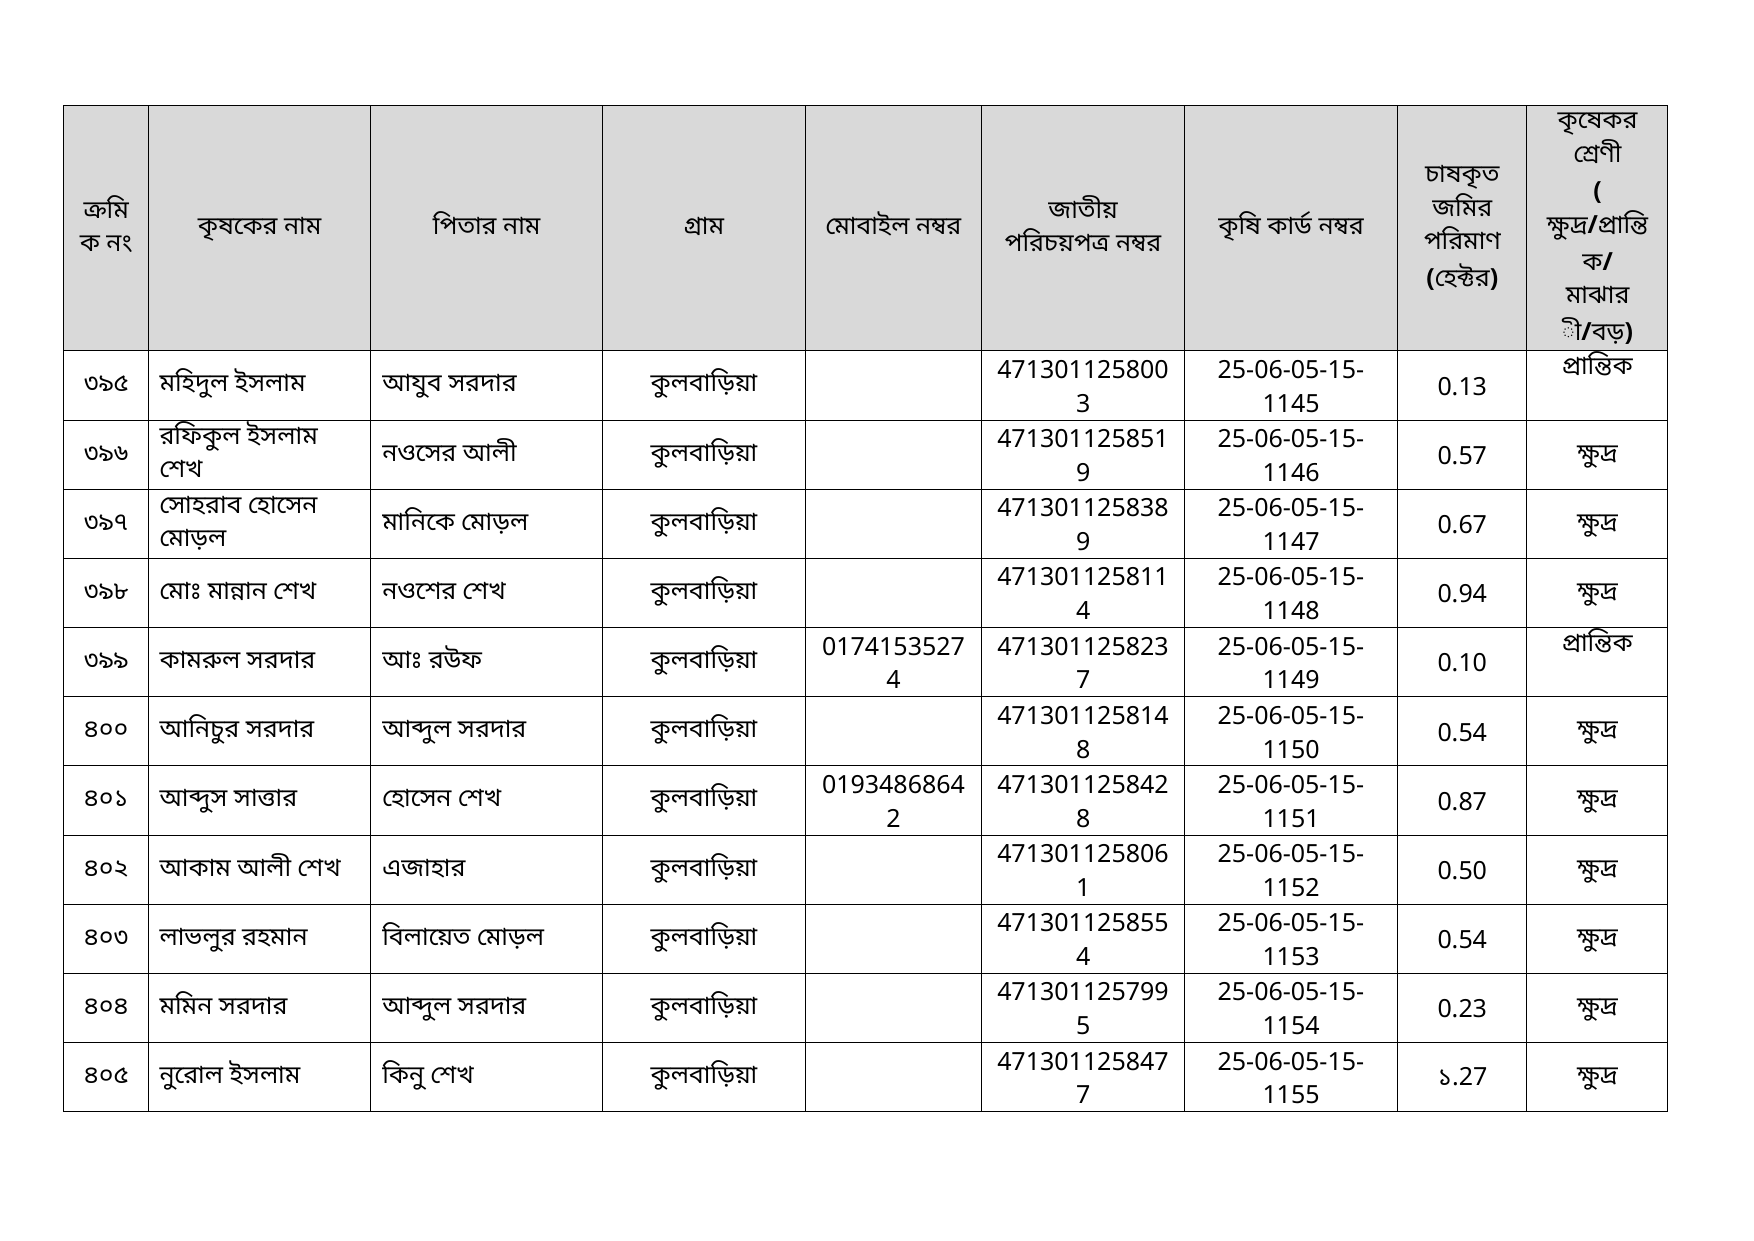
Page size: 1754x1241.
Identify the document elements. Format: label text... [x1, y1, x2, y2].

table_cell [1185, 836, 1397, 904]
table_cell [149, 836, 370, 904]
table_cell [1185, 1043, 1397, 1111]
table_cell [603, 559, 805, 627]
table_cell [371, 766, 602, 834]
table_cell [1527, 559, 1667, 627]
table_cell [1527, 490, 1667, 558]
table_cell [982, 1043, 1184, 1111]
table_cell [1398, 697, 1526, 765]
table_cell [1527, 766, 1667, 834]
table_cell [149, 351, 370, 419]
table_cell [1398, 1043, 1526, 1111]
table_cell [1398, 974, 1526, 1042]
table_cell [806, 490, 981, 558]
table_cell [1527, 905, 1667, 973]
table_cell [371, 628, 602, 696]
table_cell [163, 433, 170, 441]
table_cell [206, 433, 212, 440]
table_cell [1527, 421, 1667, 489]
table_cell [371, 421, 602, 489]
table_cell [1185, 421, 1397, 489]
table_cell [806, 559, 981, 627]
table_header জাতীয় পরিচয়পত্র নম্বর [982, 106, 1184, 350]
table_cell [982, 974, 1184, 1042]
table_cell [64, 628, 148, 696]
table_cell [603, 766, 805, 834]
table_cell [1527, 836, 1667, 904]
table_header পিতার নাম [371, 106, 602, 350]
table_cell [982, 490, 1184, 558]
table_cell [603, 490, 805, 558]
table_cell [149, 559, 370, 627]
table_header কৃষকের নাম [149, 106, 370, 350]
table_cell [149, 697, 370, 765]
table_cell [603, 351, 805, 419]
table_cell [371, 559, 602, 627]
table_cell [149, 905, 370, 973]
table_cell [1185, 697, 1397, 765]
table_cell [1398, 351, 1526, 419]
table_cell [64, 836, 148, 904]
table_header চাষকৃত জমির পরিমাণ (হেক্টর) [1398, 106, 1526, 350]
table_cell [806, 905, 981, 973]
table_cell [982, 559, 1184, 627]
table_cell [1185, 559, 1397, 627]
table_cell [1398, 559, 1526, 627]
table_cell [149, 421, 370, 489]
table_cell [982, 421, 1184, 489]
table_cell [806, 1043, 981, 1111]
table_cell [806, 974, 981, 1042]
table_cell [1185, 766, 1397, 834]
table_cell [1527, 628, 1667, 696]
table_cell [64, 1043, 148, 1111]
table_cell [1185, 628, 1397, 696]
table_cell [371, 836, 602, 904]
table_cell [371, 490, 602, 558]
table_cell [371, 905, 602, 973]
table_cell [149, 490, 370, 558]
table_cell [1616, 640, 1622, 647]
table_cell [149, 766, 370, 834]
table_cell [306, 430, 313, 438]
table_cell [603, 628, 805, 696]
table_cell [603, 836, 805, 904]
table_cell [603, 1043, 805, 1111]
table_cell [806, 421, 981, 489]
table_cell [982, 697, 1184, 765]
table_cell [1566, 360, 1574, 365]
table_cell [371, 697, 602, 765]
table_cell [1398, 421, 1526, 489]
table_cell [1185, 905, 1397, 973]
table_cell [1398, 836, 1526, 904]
table_header কৃষি কার্ড নম্বর [1185, 106, 1397, 350]
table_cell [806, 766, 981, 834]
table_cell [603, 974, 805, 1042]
table_header গ্রাম [603, 106, 805, 350]
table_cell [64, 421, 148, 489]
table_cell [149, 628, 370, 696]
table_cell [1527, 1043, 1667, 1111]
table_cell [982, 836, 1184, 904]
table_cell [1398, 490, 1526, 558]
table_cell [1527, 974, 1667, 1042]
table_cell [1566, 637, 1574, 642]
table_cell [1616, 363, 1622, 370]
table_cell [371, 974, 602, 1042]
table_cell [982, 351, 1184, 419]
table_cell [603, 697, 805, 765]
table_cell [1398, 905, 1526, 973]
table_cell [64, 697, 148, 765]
table_header কৃষেকর শ্রেণী (ক্ষুদ্র/প্রান্তিক/ মাঝারী/বড়) [1527, 106, 1667, 350]
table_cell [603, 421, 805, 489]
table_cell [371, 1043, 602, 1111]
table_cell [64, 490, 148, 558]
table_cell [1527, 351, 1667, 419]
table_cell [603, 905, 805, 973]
table_header মোবাইল নম্বর [806, 106, 981, 350]
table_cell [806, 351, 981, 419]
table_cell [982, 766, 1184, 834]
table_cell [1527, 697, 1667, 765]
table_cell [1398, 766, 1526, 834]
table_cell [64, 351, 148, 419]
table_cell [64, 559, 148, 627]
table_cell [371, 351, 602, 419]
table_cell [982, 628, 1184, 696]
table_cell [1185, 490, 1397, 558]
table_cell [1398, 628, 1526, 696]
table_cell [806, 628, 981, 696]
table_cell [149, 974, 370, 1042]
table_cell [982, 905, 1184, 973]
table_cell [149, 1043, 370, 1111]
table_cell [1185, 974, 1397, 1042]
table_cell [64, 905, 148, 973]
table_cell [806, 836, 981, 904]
table_header ক্রমিক নং [64, 106, 148, 350]
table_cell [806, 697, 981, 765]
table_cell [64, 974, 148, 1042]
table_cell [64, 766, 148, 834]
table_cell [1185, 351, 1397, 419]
